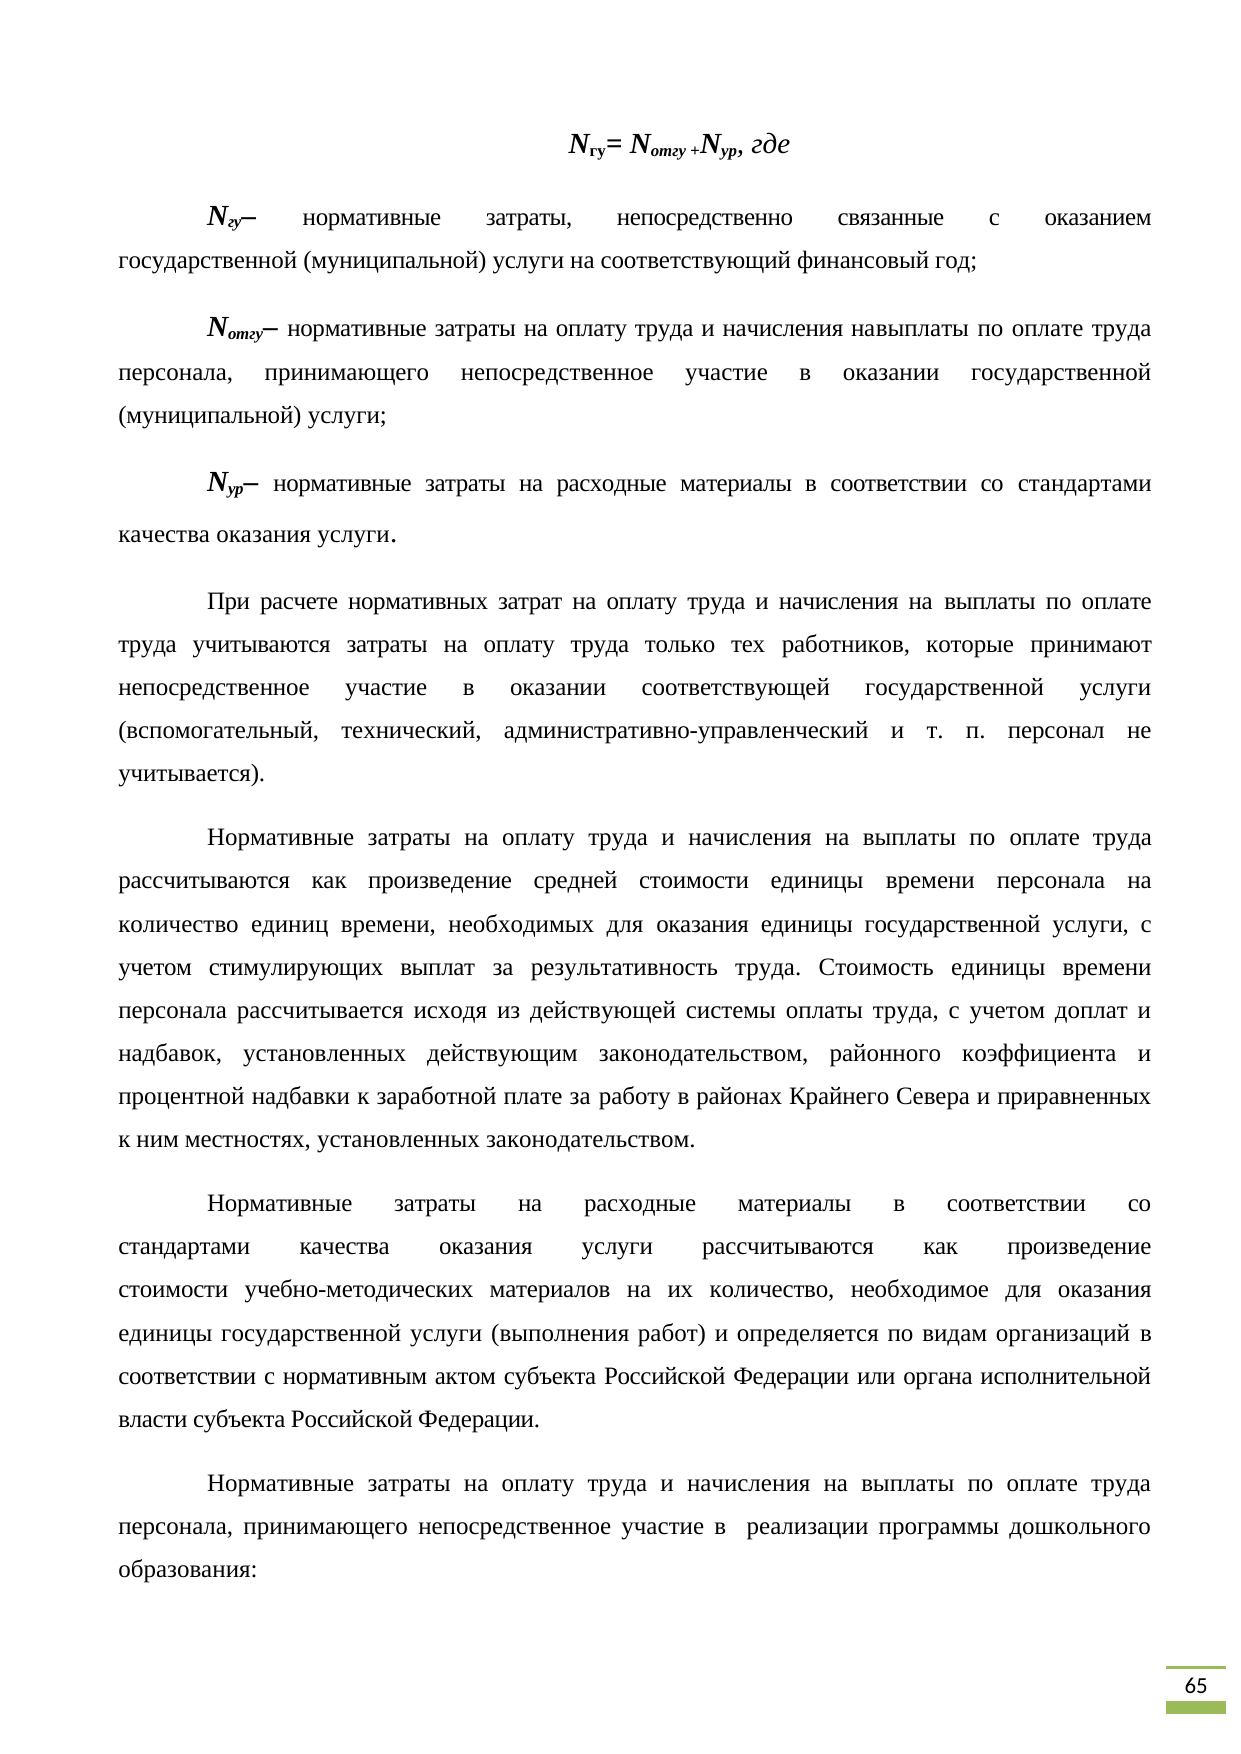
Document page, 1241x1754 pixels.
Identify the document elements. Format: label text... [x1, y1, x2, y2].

text При расчете нормативных затрат на оплату труда и начисления на выплаты по оплате труда учитываются затраты на оплату труда только тех работников, которые принимают непосредственное участие в оказании соответствующей государственной услуги (вспомогательный, технический, административно-управленческий и т. п. персонал не учитывается). [118, 586, 1152, 787]
text Nyp– нормативные затраты на расходные материалы в соответствии со стандартами качества оказания услуги. [118, 464, 1152, 548]
text Нормативные затраты на оплату труда и начисления на выплаты по оплате труда персонала, принимающего непосредственное участие в реализации программы дошкольного образования: [118, 1468, 1152, 1583]
text Нормативные затраты на оплату труда и начисления на выплаты по оплате труда рассчитываются как произведение средней стоимости единицы времени персонала на количество единиц времени, необходимых для оказания единицы государственной услуги, с учетом стимулирующих выплат за результативность труда. Стоимость единицы времени персонала рассчитывается исходя из действующей системы оплаты труда, с учетом доплат и надбавок, установленных действующим законодательством, районного коэффициента и процентной надбавки к заработной плате за работу в районах Крайнего Севера и приравненных к ним местностях, установленных законодательством. [118, 822, 1152, 1153]
text Nгу= Noтгу +Nyp, где [118, 127, 1152, 160]
text Nгу– нормативные затраты, непосредственно связанные с оказанием государственной (муниципальной) услуги на соответствующий финансовый год; [118, 198, 1152, 274]
text Nomгy– нормативные затраты на оплату труда и начисления навыплаты по оплате труда персонала, принимающего непосредственное участие в оказании государственной (муниципальной) услуги; [118, 309, 1152, 429]
text Нормативные затраты на расходные материалы в соответствии со стандартами качества оказания услуги рассчитываются как произведение стоимости учебно-методических материалов на их количество, необходимое для оказания единицы государственной услуги (выполнения работ) и определяется по видам организаций в соответствии с нормативным актом субъекта Российской Федерации или органа исполнительной власти субъекта Российской Федерации. [118, 1188, 1152, 1433]
